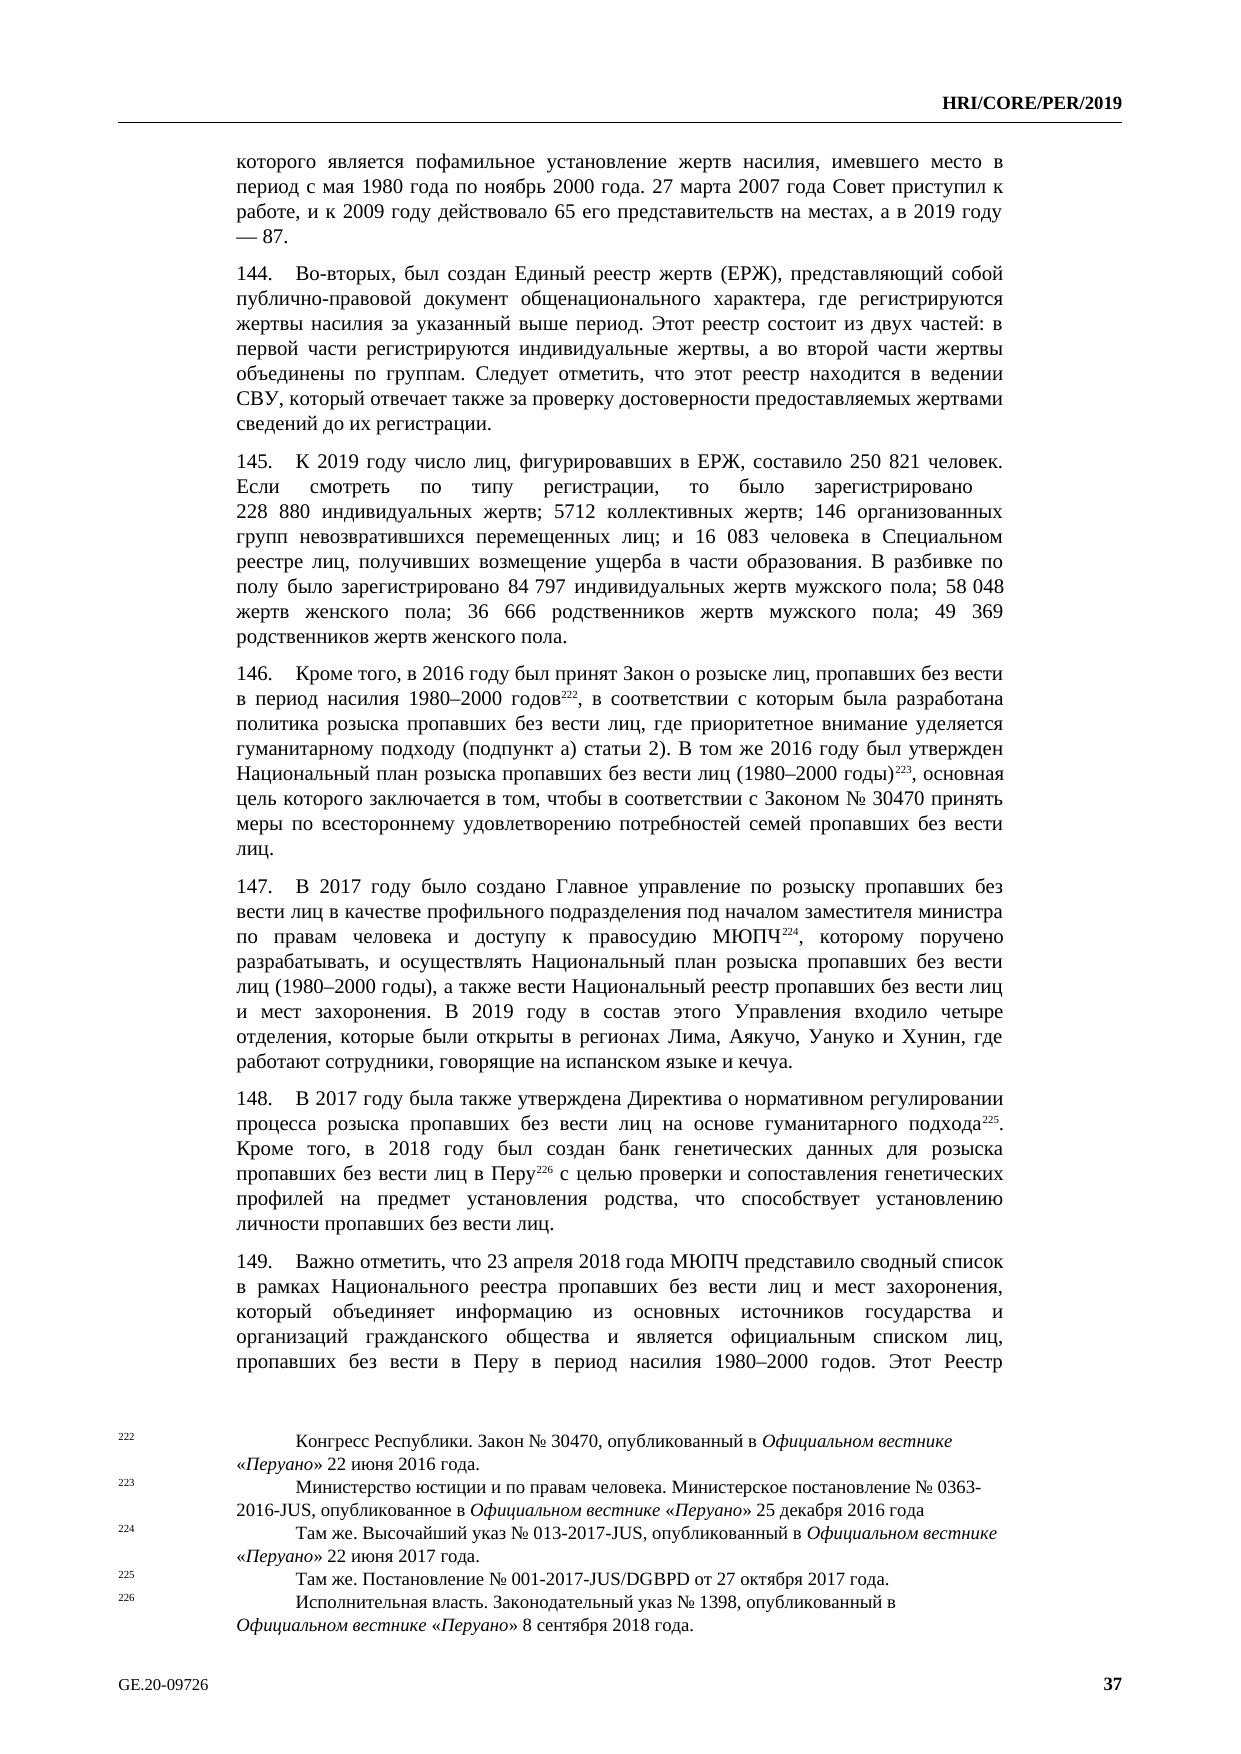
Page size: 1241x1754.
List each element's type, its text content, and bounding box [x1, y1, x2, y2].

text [236, 148, 1004, 248]
text 147. В 2017 году было создано Главное управление по розыску пропавших без вести лиц в качестве профильного подразделения под началом заместителя министра по правам человека и доступу к правосудию МЮПЧ, которому поручено разрабатывать, и осуществлять Национальный план розыска пропавших без вести лиц (1980–2000 годы), а также вести Национальный реестр пропавших без вести лиц и мест захоронения. В 2019 году в состав этого Управления входило четыре отделения, которые были открыты в регионах Лима, Аякучо, Уануко и Хунин, где работают сотрудники, говорящие на испанском языке и кечуа. [236, 873, 1004, 1073]
text 146. Кроме того, в 2016 году был принят Закон о розыске лиц, пропавших без вести в период насилия 1980–2000 годов, в соответствии с которым была разработана политика розыска пропавших без вести лиц, где приоритетное внимание уделяется гуманитарному подходу (подпункт а) статьи 2). В том же 2016 году был утвержден Национальный план розыска пропавших без вести лиц (1980–2000 годы), основная цель которого заключается в том, чтобы в соответствии с Законом № 30470 принять меры по всестороннему удовлетворению потребностей семей пропавших без вести лиц. [236, 660, 1004, 860]
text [236, 1248, 1004, 1373]
text 145. К 2019 году число лиц, фигурировавших в ЕРЖ, составило 250 821 человек. Если смотреть по типу регистрации, то было зарегистрировано 228 880 индивидуальных жертв; 5712 коллективных жертв; 146 организованных групп невозвратившихся перемещенных лиц; и 16 083 человека в Специальном реестре лиц, получивших возмещение ущерба в части образования. В разбивке по полу было зарегистрировано 84 797 индивидуальных жертв мужского пола; 58 048 жертв женского пола; 36 666 родственников жертв мужского пола; 49 369 родственников жертв женского пола. [236, 448, 1004, 648]
text 148. В 2017 году была также утверждена Директива о нормативном регулировании процесса розыска пропавших без вести лиц на основе гуманитарного подхода. Кроме того, в 2018 году был создан банк генетических данных для розыска пропавших без вести лиц в Перу с целью проверки и сопоставления генетических профилей на предмет установления родства, что способствует установлению личности пропавших без вести лиц. [236, 1085, 1004, 1235]
text 144. Во-вторых, был создан Единый реестр жертв (ЕРЖ), представляющий собой публично-правовой документ общенационального характера, где регистрируются жертвы насилия за указанный выше период. Этот реестр состоит из двух частей: в первой части регистрируются индивидуальные жертвы, а во второй части жертвы объединены по группам. Следует отметить, что этот реестр находится в ведении СВУ, который отвечает также за проверку достоверности предоставляемых жертвами сведений до их регистрации. [236, 260, 1004, 435]
